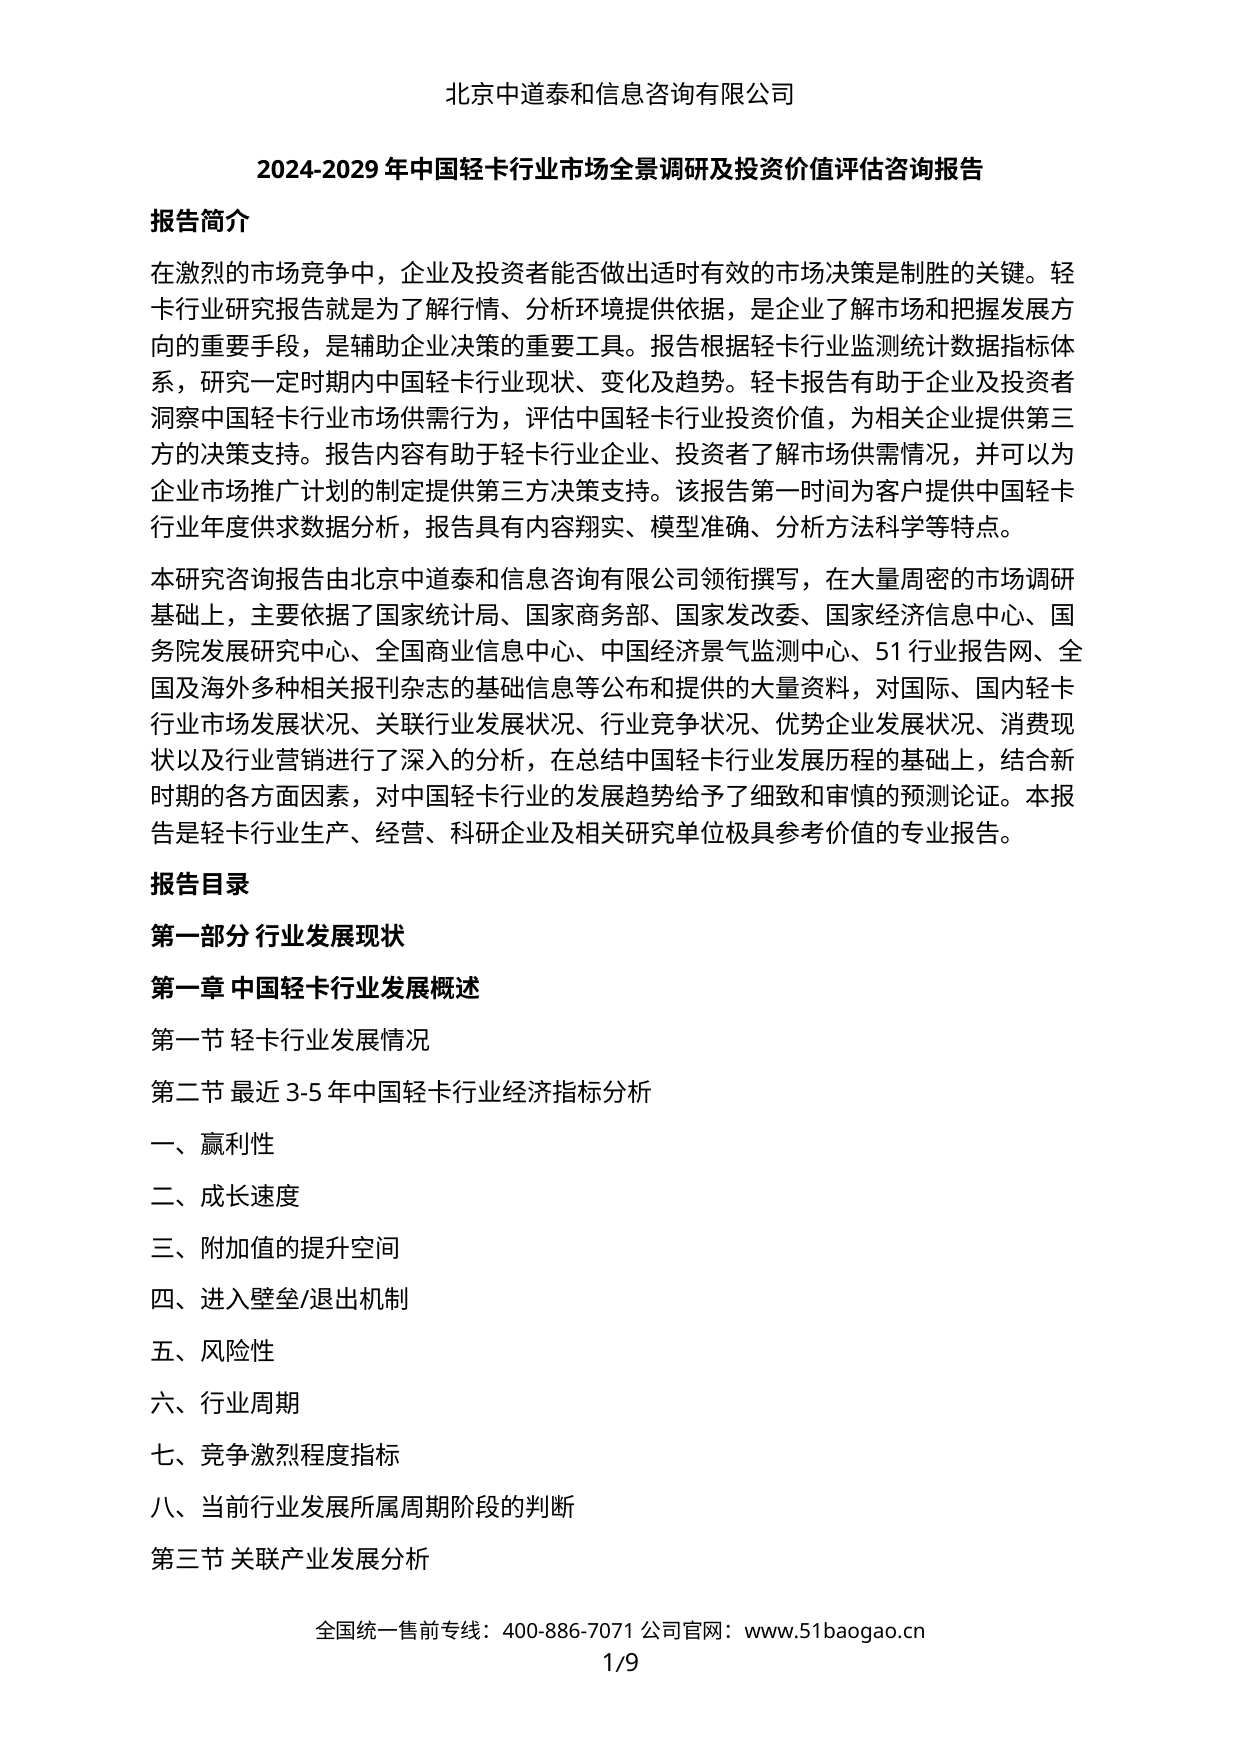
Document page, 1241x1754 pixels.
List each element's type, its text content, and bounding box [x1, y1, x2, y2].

text 本研究咨询报告由北京中道泰和信息咨询有限公司领衔撰写，在大量周密的市场调研基础上，主要依据了国家统计局、国家商务部、国家发改委、国家经济信息中心、国务院发展研究中心、全国商业信息中心、中国经济景气监测中心、51行业报告网、全国及海外多种相关报刊杂志的基础信息等公布和提供的大量资料，对国际、国内轻卡行业市场发展状况、关联行业发展状况、行业竞争状况、优势企业发展状况、消费现状以及行业营销进行了深入的分析，在总结中国轻卡行业发展历程的基础上，结合新时期的各方面因素，对中国轻卡行业的发展趋势给予了细致和审慎的预测论证。本报告是轻卡行业生产、经营、科研企业及相关研究单位极具参考价值的专业报告。 [150, 559, 1090, 849]
text 报告简介 [150, 202, 1090, 238]
text 第一节 轻卡行业发展情况 [150, 1021, 1090, 1057]
text 七、竞争激烈程度指标 [150, 1436, 1090, 1472]
text 二、成长速度 [150, 1176, 1090, 1212]
text 第二节 最近3-5年中国轻卡行业经济指标分析 [150, 1072, 1090, 1109]
text 八、当前行业发展所属周期阶段的判断 [150, 1487, 1090, 1524]
text 在激烈的市场竞争中，企业及投资者能否做出适时有效的市场决策是制胜的关键。轻卡行业研究报告就是为了解行情、分析环境提供依据，是企业了解市场和把握发展方向的重要手段，是辅助企业决策的重要工具。报告根据轻卡行业监测统计数据指标体系，研究一定时期内中国轻卡行业现状、变化及趋势。轻卡报告有助于企业及投资者洞察中国轻卡行业市场供需行为，评估中国轻卡行业投资价值，为相关企业提供第三方的决策支持。报告内容有助于轻卡行业企业、投资者了解市场供需情况，并可以为企业市场推广计划的制定提供第三方决策支持。该报告第一时间为客户提供中国轻卡行业年度供求数据分析，报告具有内容翔实、模型准确、分析方法科学等特点。 [150, 254, 1090, 544]
text 三、附加值的提升空间 [150, 1228, 1090, 1264]
text 第三节 关联产业发展分析 [150, 1539, 1090, 1576]
text 第一章 中国轻卡行业发展概述 [150, 969, 1090, 1005]
text 报告目录 [150, 865, 1090, 901]
text 第一部分 行业发展现状 [150, 917, 1090, 953]
text 2024-2029年中国轻卡行业市场全景调研及投资价值评估咨询报告 [150, 150, 1090, 186]
text 一、赢利性 [150, 1124, 1090, 1161]
text 六、行业周期 [150, 1384, 1090, 1420]
text 五、风险性 [150, 1332, 1090, 1368]
text 四、进入壁垒/退出机制 [150, 1280, 1090, 1316]
